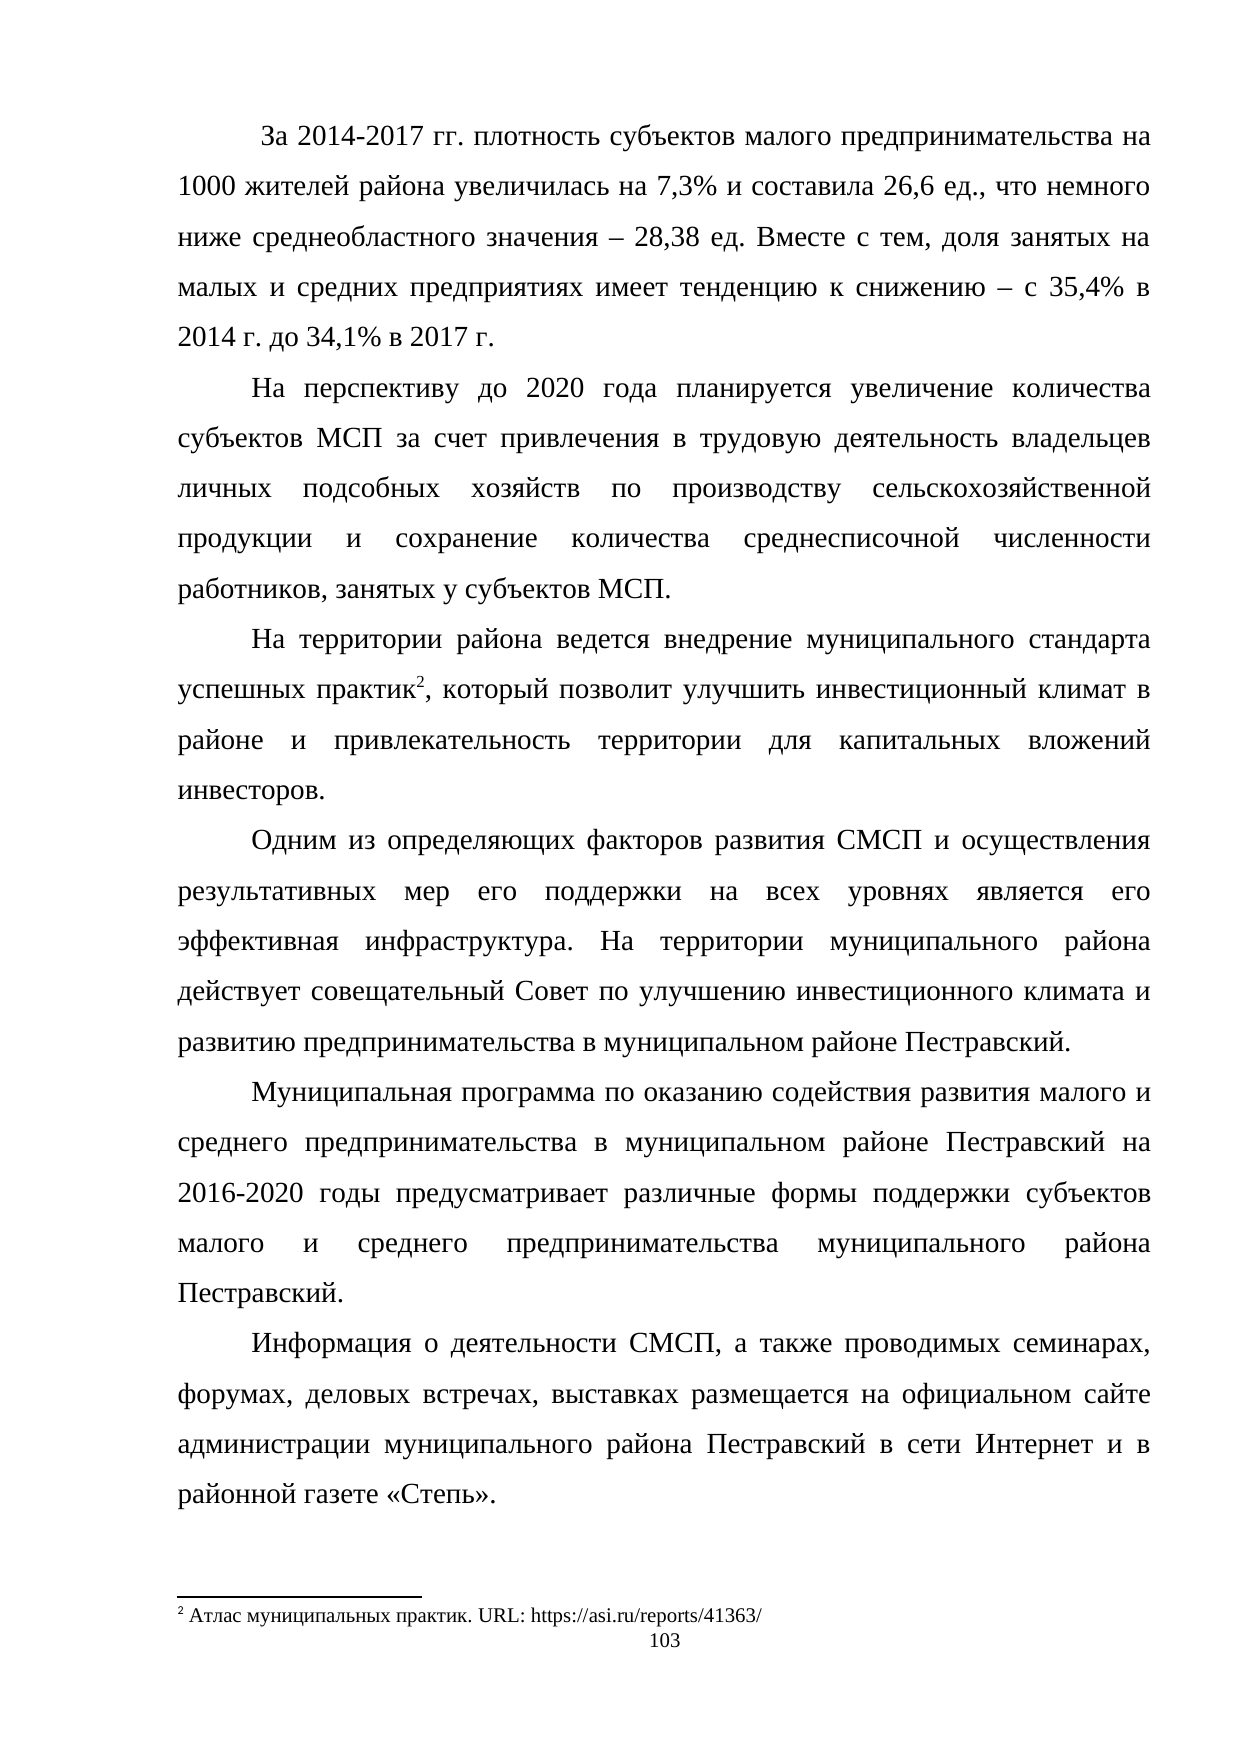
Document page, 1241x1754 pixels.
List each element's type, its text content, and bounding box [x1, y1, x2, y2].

list На перспективу до 2020 года планируется увеличение количества субъектов МСП за счет привлечения в трудовую деятельность владельцев личных подсобных хозяйств по производству сельскохозяйственной продукции и сохранение количества среднесписочной численности работников, занятых у субъектов МСП. [177, 370, 1152, 604]
list Информация о деятельности СМСП, а также проводимых семинарах, форумах, деловых встречах, выставках размещается на официальном сайте администрации муниципального района Пестравский в сети Интернет и в районной газете «Степь». [177, 1326, 1152, 1510]
list На территории района ведется внедрение муниципального стандарта успешных практик, который позволит улучшить инвестиционный климат в районе и привлекательность территории для капитальных вложений инвесторов. [177, 621, 1152, 806]
list Муниципальная программа по оказанию содействия развития малого и среднего предпринимательства в муниципальном районе Пестравский на 2016-2020 годы предусматривает различные формы поддержки субъектов малого и среднего предпринимательства муниципального района Пестравский. [177, 1074, 1152, 1309]
list Одним из определяющих факторов развития СМСП и осуществления результативных мер его поддержки на всех уровнях является его эффективная инфраструктура. На территории муниципального района действует совещательный Совет по улучшению инвестиционного климата и развитию предпринимательства в муниципальном районе Пестравский. [177, 822, 1152, 1057]
text За 2014-2017 гг. плотность субъектов малого предпринимательства на 1000 жителей района увеличилась на 7,3% и составила 26,6 ед., что немного ниже среднеобластного значения – 28,38 ед. Вместе с тем, доля занятых на малых и средних предприятиях имеет тенденцию к снижению – с 35,4% в 2014 г. до 34,1% в 2017 г. [177, 118, 1152, 353]
